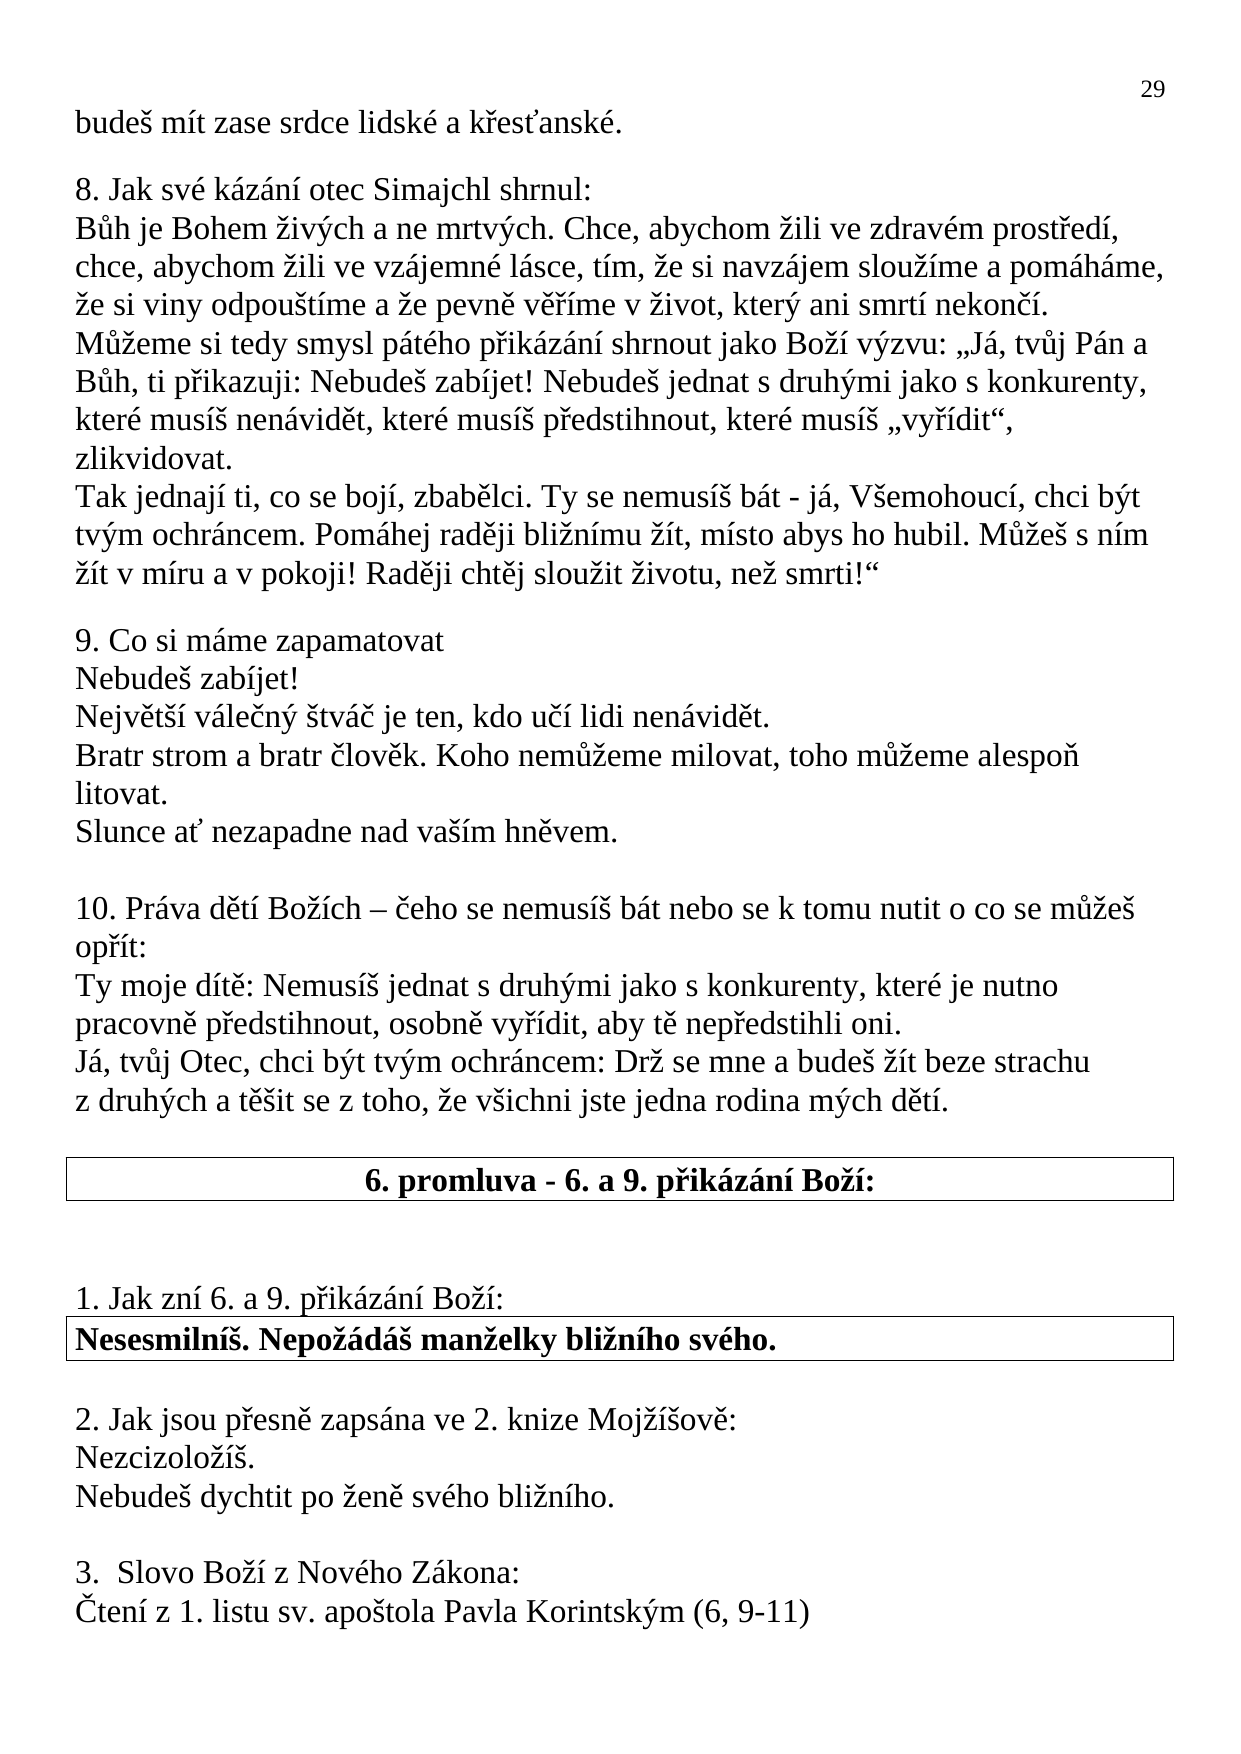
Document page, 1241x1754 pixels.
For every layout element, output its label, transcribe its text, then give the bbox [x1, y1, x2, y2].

text 10. Práva dětí Božích – čeho se nemusíš bát nebo se k tomu nutit o co se můžeš opřít: [75, 888, 1165, 965]
text Já, tvůj Otec, chci být tvým ochráncem: Drž se mne a budeš žít beze strachu z druhých a těšit se z toho, že všichni jste jedna rodina mých dětí. [75, 1042, 1165, 1118]
text 9. Co si máme zapamatovat [75, 620, 1165, 658]
text Nebudeš zabíjet! Největší válečný štváč je ten, kdo učí lidi nenávidět. [75, 658, 1165, 735]
text Nesesmilníš. Nepožádáš manželky bližního svého. [67, 1317, 1173, 1360]
text Nebudeš dychtit po ženě svého bližního. [75, 1476, 1165, 1514]
text 1. Jak zní 9. přikázání Boží: [75, 1278, 1165, 1316]
text 2. Jak jsou přesně zapsána ve 2. knize Mojžíšově: [75, 1399, 1165, 1437]
text Slunce ať nezapadne nad vaším hněvem. [75, 812, 1165, 850]
text 6. promluva - 9. přikázání Boží: [67, 1158, 1173, 1200]
text 3. Slovo Boží z Nového Zákona: [75, 1552, 1165, 1591]
text Tak jednají ti, co se bojí, zbabělci. Ty se nemusíš bát - já, Všemohoucí, chci být tvým ochráncem. Pomáhej raději bližnímu žít, místo abys ho hubil. Můžeš s ním žít v míru a v pokoji! Raději chtěj sloužit životu, než smrti!“ [75, 476, 1165, 620]
text Bůh je Bohem živých a ne mrtvých. Chce, abychom žili ve zdravém prostředí, chce, abychom žili ve vzájemné lásce, tím, že si navzájem sloužíme a pomáháme, že si viny odpouštíme a že pevně věříme v život, který ani smrtí nekončí. [75, 208, 1165, 323]
text Nezcizoložíš. [75, 1437, 1165, 1476]
text Bratr strom a bratr člověk. Koho nemůžeme milovat, toho můžeme alespoň litovat. [75, 735, 1165, 812]
text 8. Jak své kázání otec Simajchl shrnul: [75, 169, 1165, 208]
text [75, 102, 1165, 169]
text Čtení z 1. listu sv. apoštola Pavla Korintským (6, 9-11) [75, 1591, 1165, 1629]
text Můžeme si tedy smysl pátého přikázání shrnout jako Boží výzvu: „Já, tvůj Pán a Bůh, ti přikazuji: Nebudeš zabíjet! Nebudeš jednat s druhými jako s konkurenty, které musíš nenávidět, které musíš předstihnout, které musíš „vyřídit“, zlikvidovat. [75, 323, 1165, 476]
text Ty moje dítě: Nemusíš jednat s druhými jako s konkurenty, které je nutno pracovně předstihnout, osobně vyřídit, aby tě nepředstihli oni. [75, 965, 1165, 1042]
